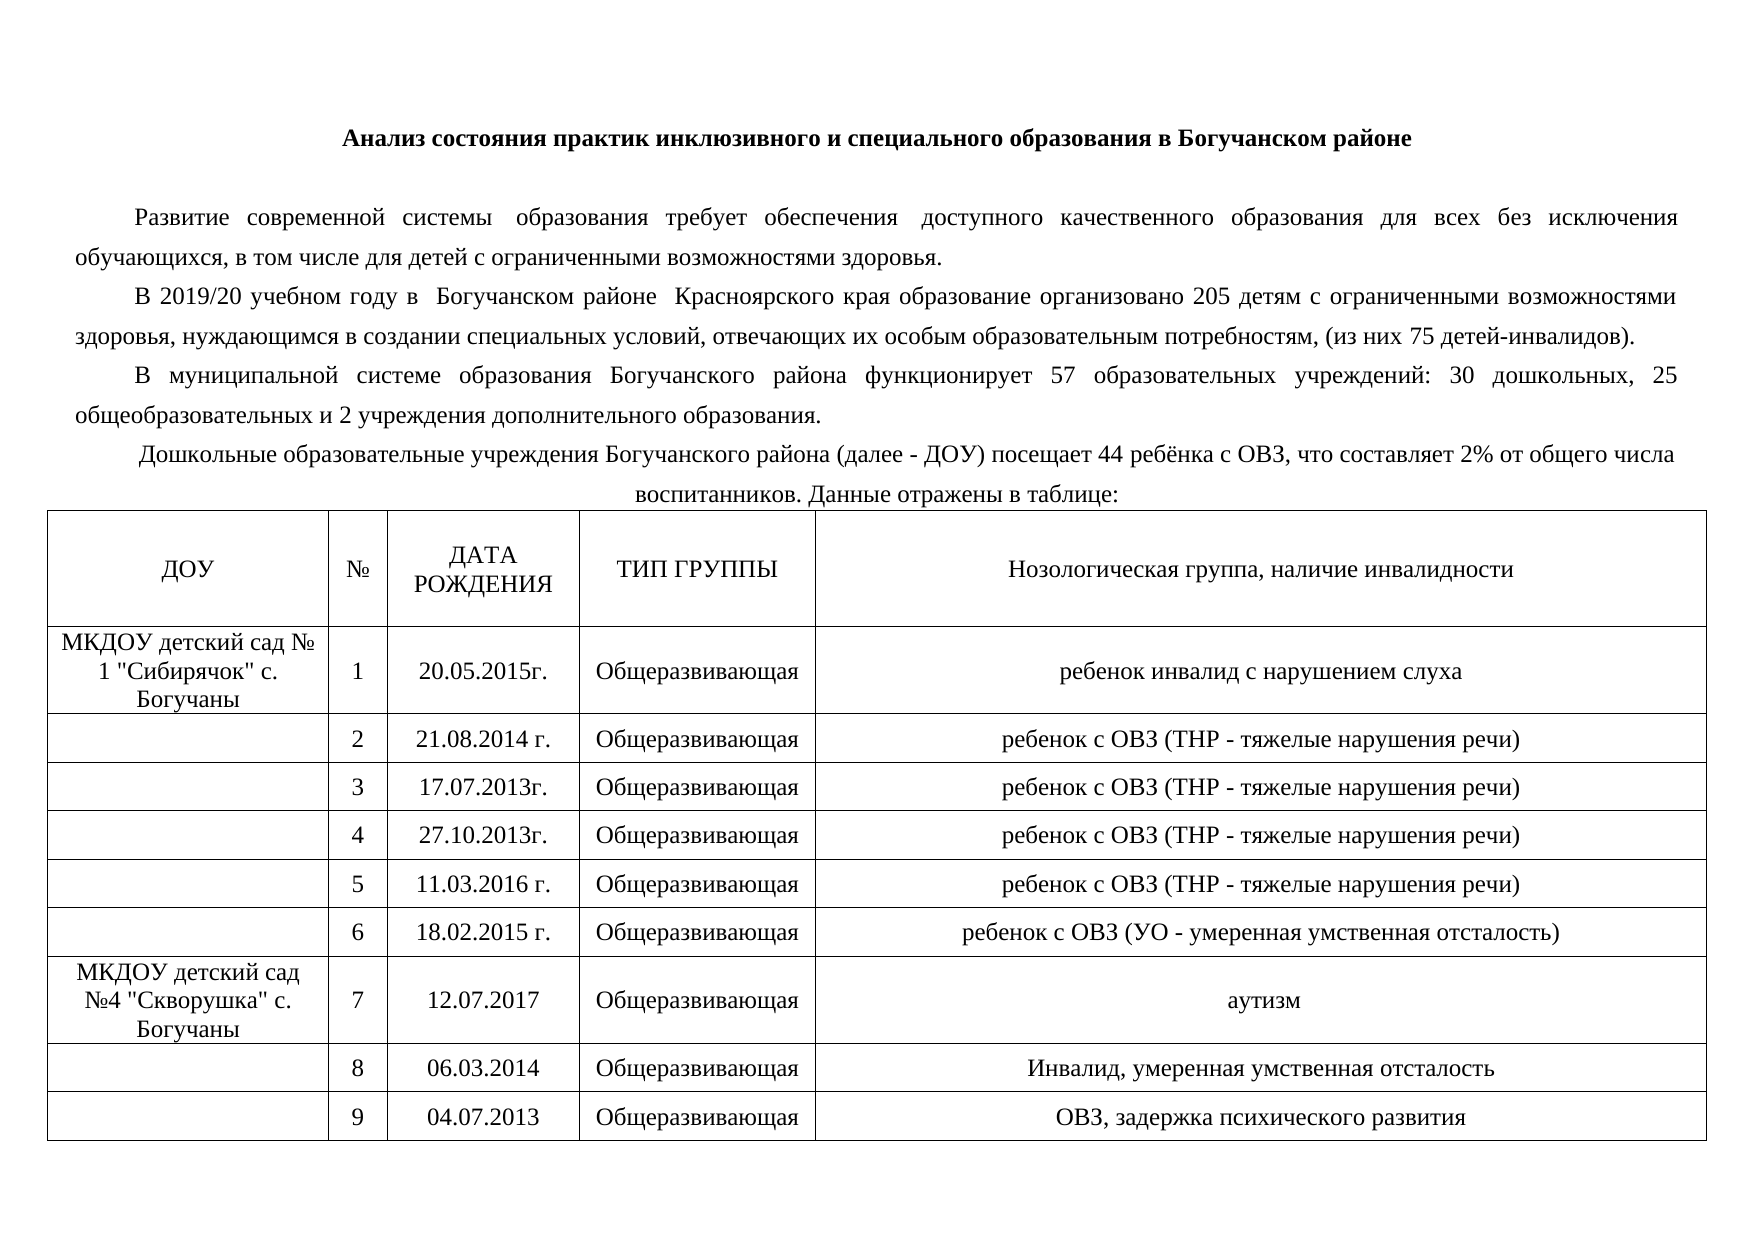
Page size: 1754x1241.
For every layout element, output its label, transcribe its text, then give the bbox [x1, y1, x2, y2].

table_cell аутизм [816, 957, 1706, 1043]
table_cell Общеразвивающая [580, 957, 815, 1043]
table_cell Общеразвивающая [580, 714, 815, 762]
table_cell МКДОУ детский сад №4 "Скворушка" с. Богучаны [48, 957, 328, 1043]
table_cell [48, 811, 328, 859]
table_cell ребенок с ОВЗ (УО - умеренная умственная отсталость) [816, 908, 1706, 956]
table_cell ОВЗ, задержка психического развития [816, 1092, 1706, 1140]
table_header ДОУ [48, 511, 328, 626]
table_cell [48, 1092, 328, 1140]
text В муниципальной системе образования Богучанского района функционирует 57 образовательных учреждений: 30 дошкольных, 25 общеобразовательных и 2 учреждения дополнительного образования. [75, 352, 1679, 431]
table_cell ребенок инвалид с нарушением слуха [816, 627, 1706, 713]
text В 2019/20 учебном году в Богучанском районе Красноярского края образование организовано 205 детям с ограниченными возможностями здоровья, нуждающимся в создании специальных условий, отвечающих их особым образовательным потребностям, (из них 75 детей-инвалидов). [75, 273, 1679, 352]
table_header ДАТА РОЖДЕНИЯ [388, 511, 579, 626]
text Дошкольные образовательные учреждения Богучанского района (далее - ДОУ) посещает 44 ребёнка с ОВЗ, что составляет 2% от общего числа воспитанников. Данные отражены в таблице: [75, 431, 1679, 510]
table_cell 20.05.2015г. [388, 627, 579, 713]
text Развитие современной системы образования требует обеспечения доступного качественного образования для всех без исключения обучающихся, в том числе для детей с ограниченными возможностями здоровья. [75, 194, 1679, 273]
table_cell 1 [329, 627, 387, 713]
table_cell ребенок с ОВЗ (ТНР - тяжелые нарушения речи) [816, 811, 1706, 859]
table_cell [48, 860, 328, 907]
table_cell Общеразвивающая [580, 1044, 815, 1091]
table_cell [48, 763, 328, 810]
table_cell ребенок с ОВЗ (ТНР - тяжелые нарушения речи) [816, 714, 1706, 762]
table_header Нозологическая группа, наличие инвалидности [816, 511, 1706, 626]
table_cell Общеразвивающая [580, 811, 815, 859]
table_cell Общеразвивающая [580, 860, 815, 907]
table_cell 5 [329, 860, 387, 907]
table_cell [48, 908, 328, 956]
table_cell 06.03.2014 [388, 1044, 579, 1091]
table_cell [48, 714, 328, 762]
table_cell ребенок с ОВЗ (ТНР - тяжелые нарушения речи) [816, 860, 1706, 907]
table_cell 4 [329, 811, 387, 859]
table_cell [48, 1044, 328, 1091]
table_cell 27.10.2013г. [388, 811, 579, 859]
table_cell 9 [329, 1092, 387, 1140]
table_cell 12.07.2017 [388, 957, 579, 1043]
table_cell 21.08.2014 г. [388, 714, 579, 762]
table_cell 04.07.2013 [388, 1092, 579, 1140]
table_cell 3 [329, 763, 387, 810]
table_cell МКДОУ детский сад № 1 "Сибирячок" с. Богучаны [48, 627, 328, 713]
table_cell 8 [329, 1044, 387, 1091]
table_cell 11.03.2016 г. [388, 860, 579, 907]
table_cell Общеразвивающая [580, 763, 815, 810]
text Анализ состояния практик инклюзивного и специального образования в Богучанском районе [75, 114, 1679, 154]
table_header ТИП ГРУППЫ [580, 511, 815, 626]
table_header № [329, 511, 387, 626]
table_cell 2 [329, 714, 387, 762]
table_cell 17.07.2013г. [388, 763, 579, 810]
table_cell Общеразвивающая [580, 1092, 815, 1140]
table_cell Общеразвивающая [580, 908, 815, 956]
table_cell ребенок с ОВЗ (ТНР - тяжелые нарушения речи) [816, 763, 1706, 810]
table_cell Инвалид, умеренная умственная отсталость [816, 1044, 1706, 1091]
table_cell 7 [329, 957, 387, 1043]
table_cell 18.02.2015 г. [388, 908, 579, 956]
table_cell Общеразвивающая [580, 627, 815, 713]
table_cell 6 [329, 908, 387, 956]
